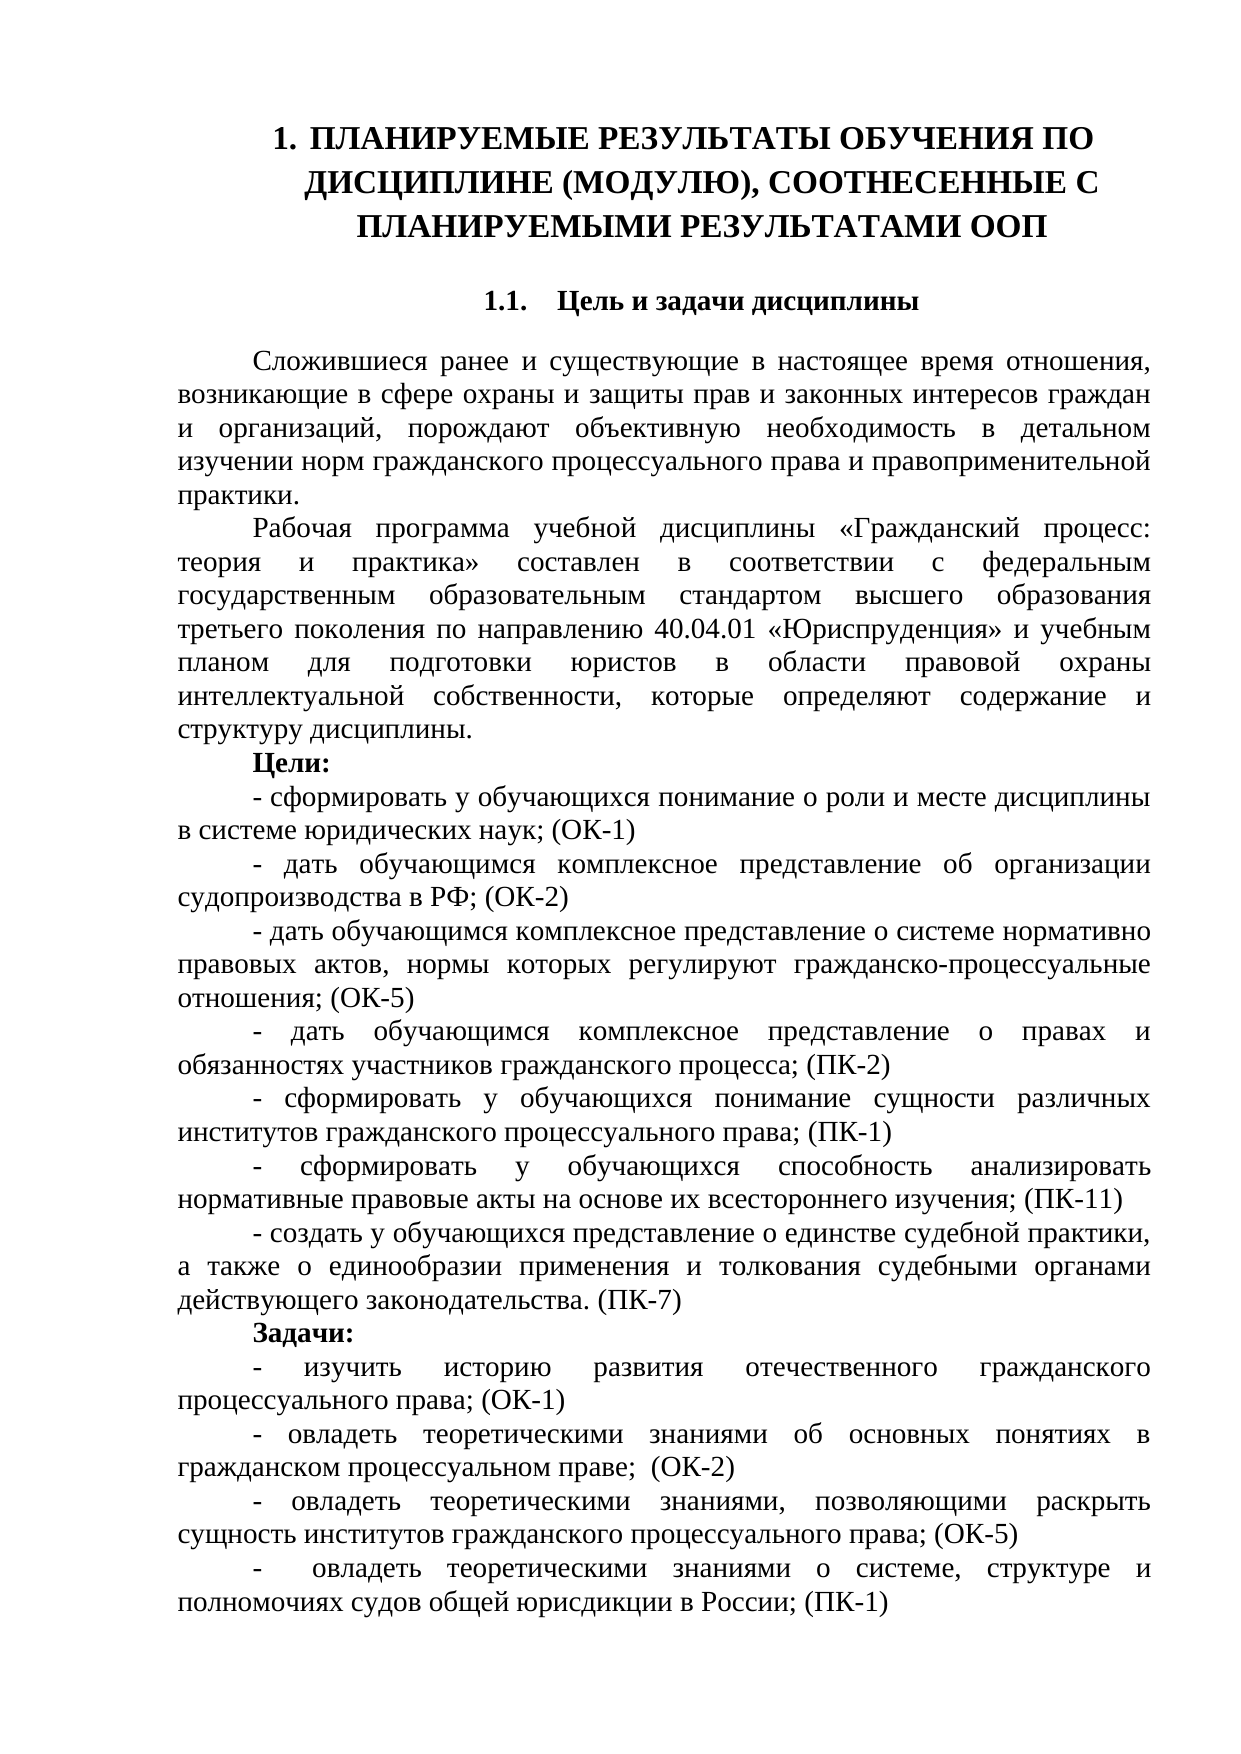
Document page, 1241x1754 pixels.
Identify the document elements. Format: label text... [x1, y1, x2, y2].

text - дать обучающимся комплексное представление об организации судопроизводства в РФ; (ОК-2) [177, 846, 1152, 913]
text - изучить историю развития отечественного гражданского процессуального права; (ОК-1) [177, 1349, 1152, 1416]
text - овладеть теоретическими знаниями, позволяющими раскрыть сущность институтов гражданского процессуального права; (ОК-5) [177, 1483, 1152, 1550]
text - дать обучающимся комплексное представление о правах и обязанностях участников гражданского процесса; (ПК-2) [177, 1013, 1152, 1081]
text - дать обучающимся комплексное представление о системе нормативно правовых актов, нормы которых регулируют гражданско-процессуальные отношения; (ОК-5) [177, 913, 1152, 1013]
text Задачи: [177, 1315, 1152, 1349]
text Сложившиеся ранее и существующие в настоящее время отношения, возникающие в сфере охраны и защиты прав и законных интересов граждан и организаций, порождают объективную необходимость в детальном изучении норм гражданского процессуального права и правоприменительной практики. [177, 343, 1152, 510]
text - создать у обучающихся представление о единстве судебной практики, а также о единообразии применения и толкования судебными органами действующего законодательства. (ПК-7) [177, 1215, 1152, 1315]
text - овладеть теоретическими знаниями о системе, структуре и полномочиях судов общей юрисдикции в России; (ПК-1) [177, 1550, 1152, 1617]
text Цели: [177, 745, 1152, 779]
text Рабочая программа учебной дисциплины «Гражданский процесс: теория и практика» составлен в соответствии с федеральным государственным образовательным стандартом высшего образования третьего поколения по направлению 40.04.01 «Юриспруденция» и учебным планом для подготовки юристов в области правовой охраны интеллектуальной собственности, которые определяют содержание и структуру дисциплины. [177, 510, 1152, 745]
text - овладеть теоретическими знаниями об основных понятиях в гражданском процессуальном праве; (ОК-2) [177, 1416, 1152, 1483]
text - сформировать у обучающихся способность анализировать нормативные правовые акты на основе их всестороннего изучения; (ПК-11) [177, 1148, 1152, 1215]
list Цель и задачи дисциплины [251, 283, 1152, 317]
list ПЛАНИРУЕМЫЕ РЕЗУЛЬТАТЫ ОБУЧЕНИЯ ПО ДИСЦИПЛИНЕ (МОДУЛЮ), СООТНЕСЕННЫЕ С ПЛАНИРУЕМЫМИ РЕЗУЛЬТАТАМИ ООП [215, 118, 1152, 244]
text - сформировать у обучающихся понимание сущности различных институтов гражданского процессуального права; (ПК-1) [177, 1081, 1152, 1148]
text - сформировать у обучающихся понимание о роли и месте дисциплины в системе юридических наук; (ОК-1) [177, 779, 1152, 846]
